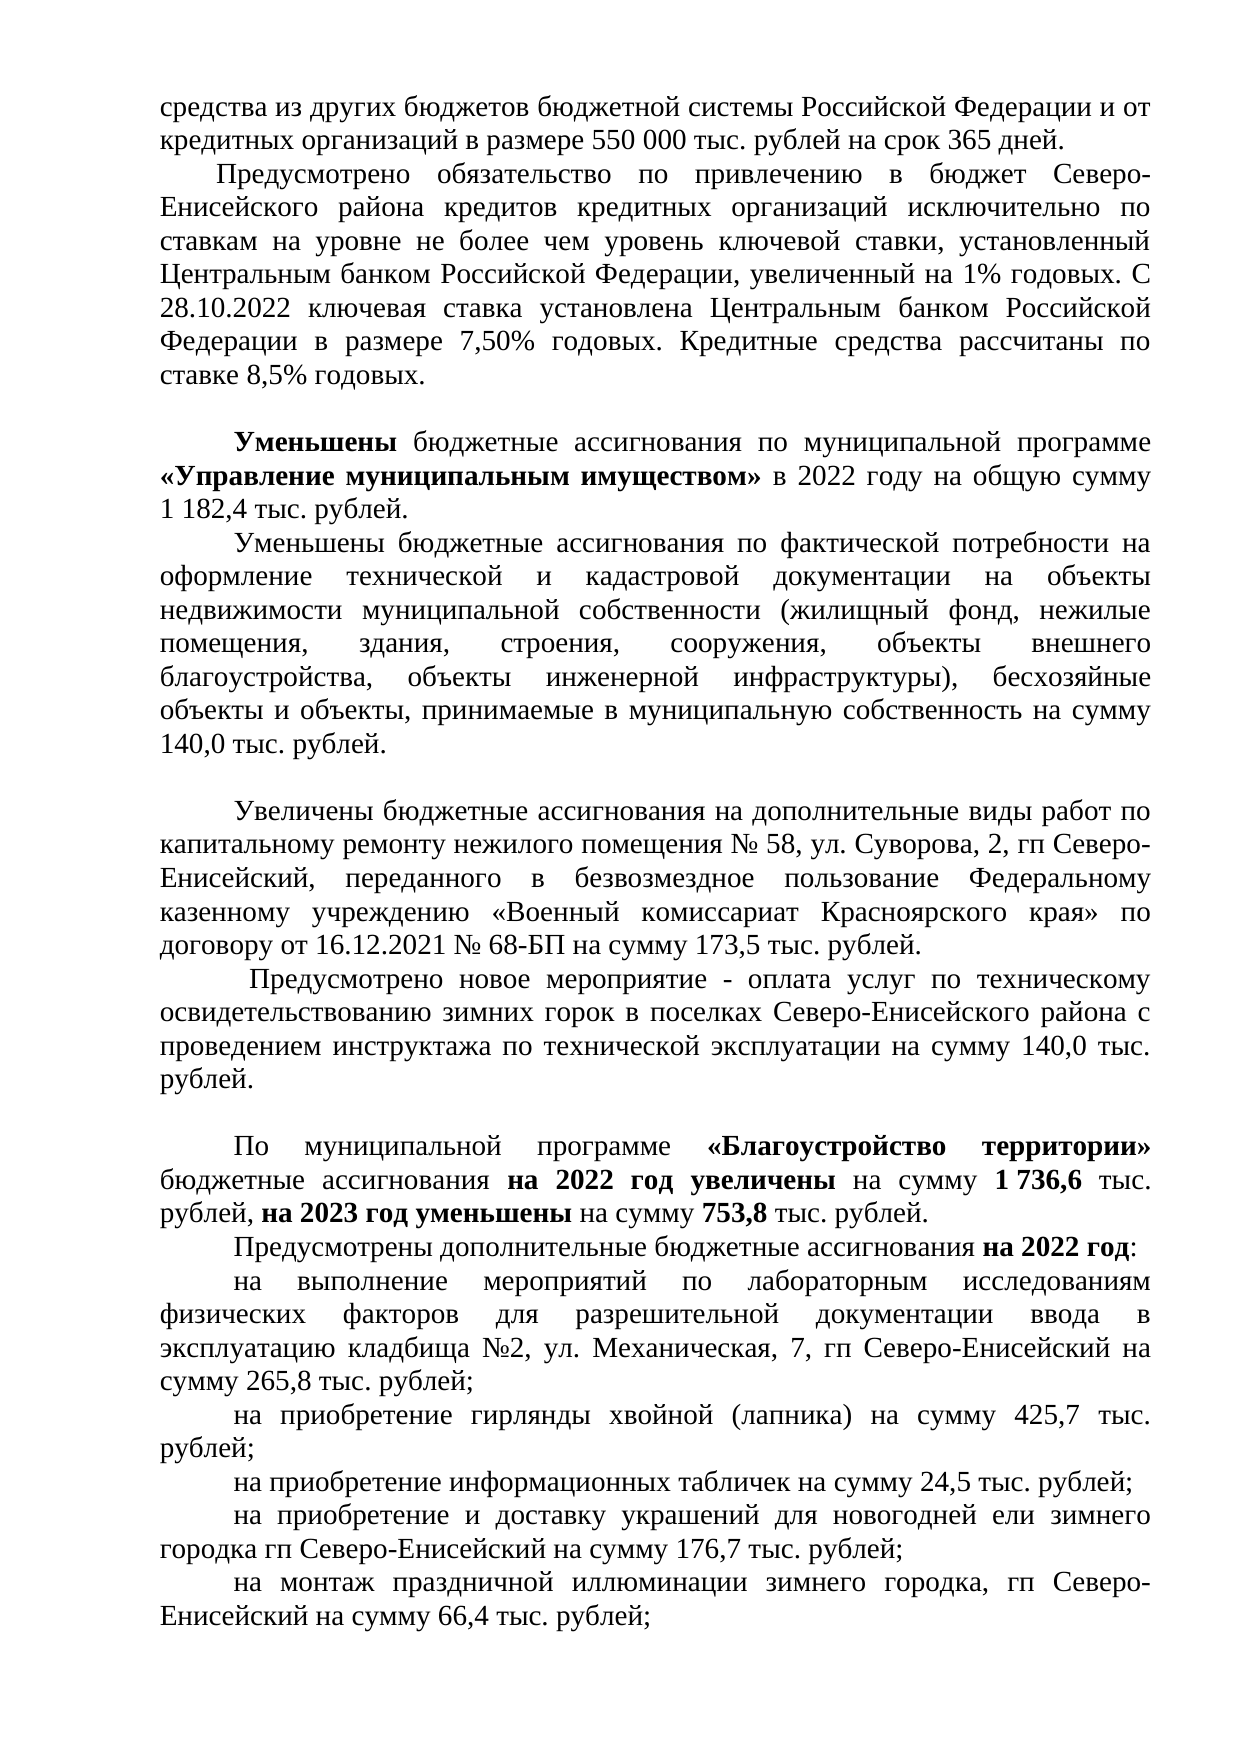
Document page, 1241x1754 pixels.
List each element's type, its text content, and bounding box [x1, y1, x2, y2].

text на приобретение информационных табличек на сумму 24,5 тыс. рублей; [159, 1464, 1152, 1497]
text Предусмотрено новое мероприятие - оплата услуг по техническому освидетельствованию зимних горок в поселках Северо-Енисейского района с проведением инструктажа по технической эксплуатации на сумму 140,0 тыс. рублей. [159, 961, 1152, 1095]
text Уменьшены бюджетные ассигнования по фактической потребности на оформление технической и кадастровой документации на объекты недвижимости муниципальной собственности (жилищный фонд, нежилые помещения, здания, строения, сооружения, объекты внешнего благоустройства, объекты инженерной инфраструктуры), бесхозяйные объекты и объекты, принимаемые в муниципальную собственность на сумму 140,0 тыс. рублей. [159, 525, 1152, 759]
text на выполнение мероприятий по лабораторным исследованиям физических факторов для разрешительной документации ввода в эксплуатацию кладбища №2, ул. Механическая, 7, гп Северо-Енисейский на сумму 265,8 тыс. рублей; [159, 1263, 1152, 1397]
text Увеличены бюджетные ассигнования на дополнительные виды работ по капитальному ремонту нежилого помещения № 58, ул. Суворова, 2, гп Северо-Енисейский, переданного в безвозмездное пользование Федеральному казенному учреждению «Военный комиссариат Красноярского края» по договору от 16.12.2021 № 68-БП на сумму 173,5 тыс. рублей. [159, 793, 1152, 961]
text на приобретение гирлянды хвойной (лапника) на сумму 425,7 тыс. рублей; [159, 1397, 1152, 1464]
text По муниципальной программе «Благоустройство территории» бюджетные ассигнования на 2022 год увеличены на сумму 1 736,6 тыс. рублей, на 2023 год уменьшены на сумму 753,8 тыс. рублей. [159, 1128, 1152, 1229]
text Предусмотрено обязательство по привлечению в бюджет Северо-Енисейского района кредитов кредитных организаций исключительно по ставкам на уровне не более чем уровень ключевой ставки, установленный Центральным банком Российской Федерации, увеличенный на 1% годовых. С 28.10.2022 ключевая ставка установлена Центральным банком Российской Федерации в размере 7,50% годовых. Кредитные средства рассчитаны по ставке 8,5% годовых. [159, 156, 1152, 391]
text Предусмотрены дополнительные бюджетные ассигнования на 2022 год: [159, 1229, 1152, 1263]
text на приобретение и доставку украшений для новогодней ели зимнего городка гп Северо-Енисейский на сумму 176,7 тыс. рублей; [159, 1497, 1152, 1564]
text Уменьшены бюджетные ассигнования по муниципальной программе «Управление муниципальным имуществом» в 2022 году на общую сумму 1 182,4 тыс. рублей. [159, 424, 1152, 525]
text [159, 89, 1152, 156]
text на монтаж праздничной иллюминации зимнего городка, гп Северо-Енисейский на сумму 66,4 тыс. рублей; [159, 1564, 1152, 1632]
